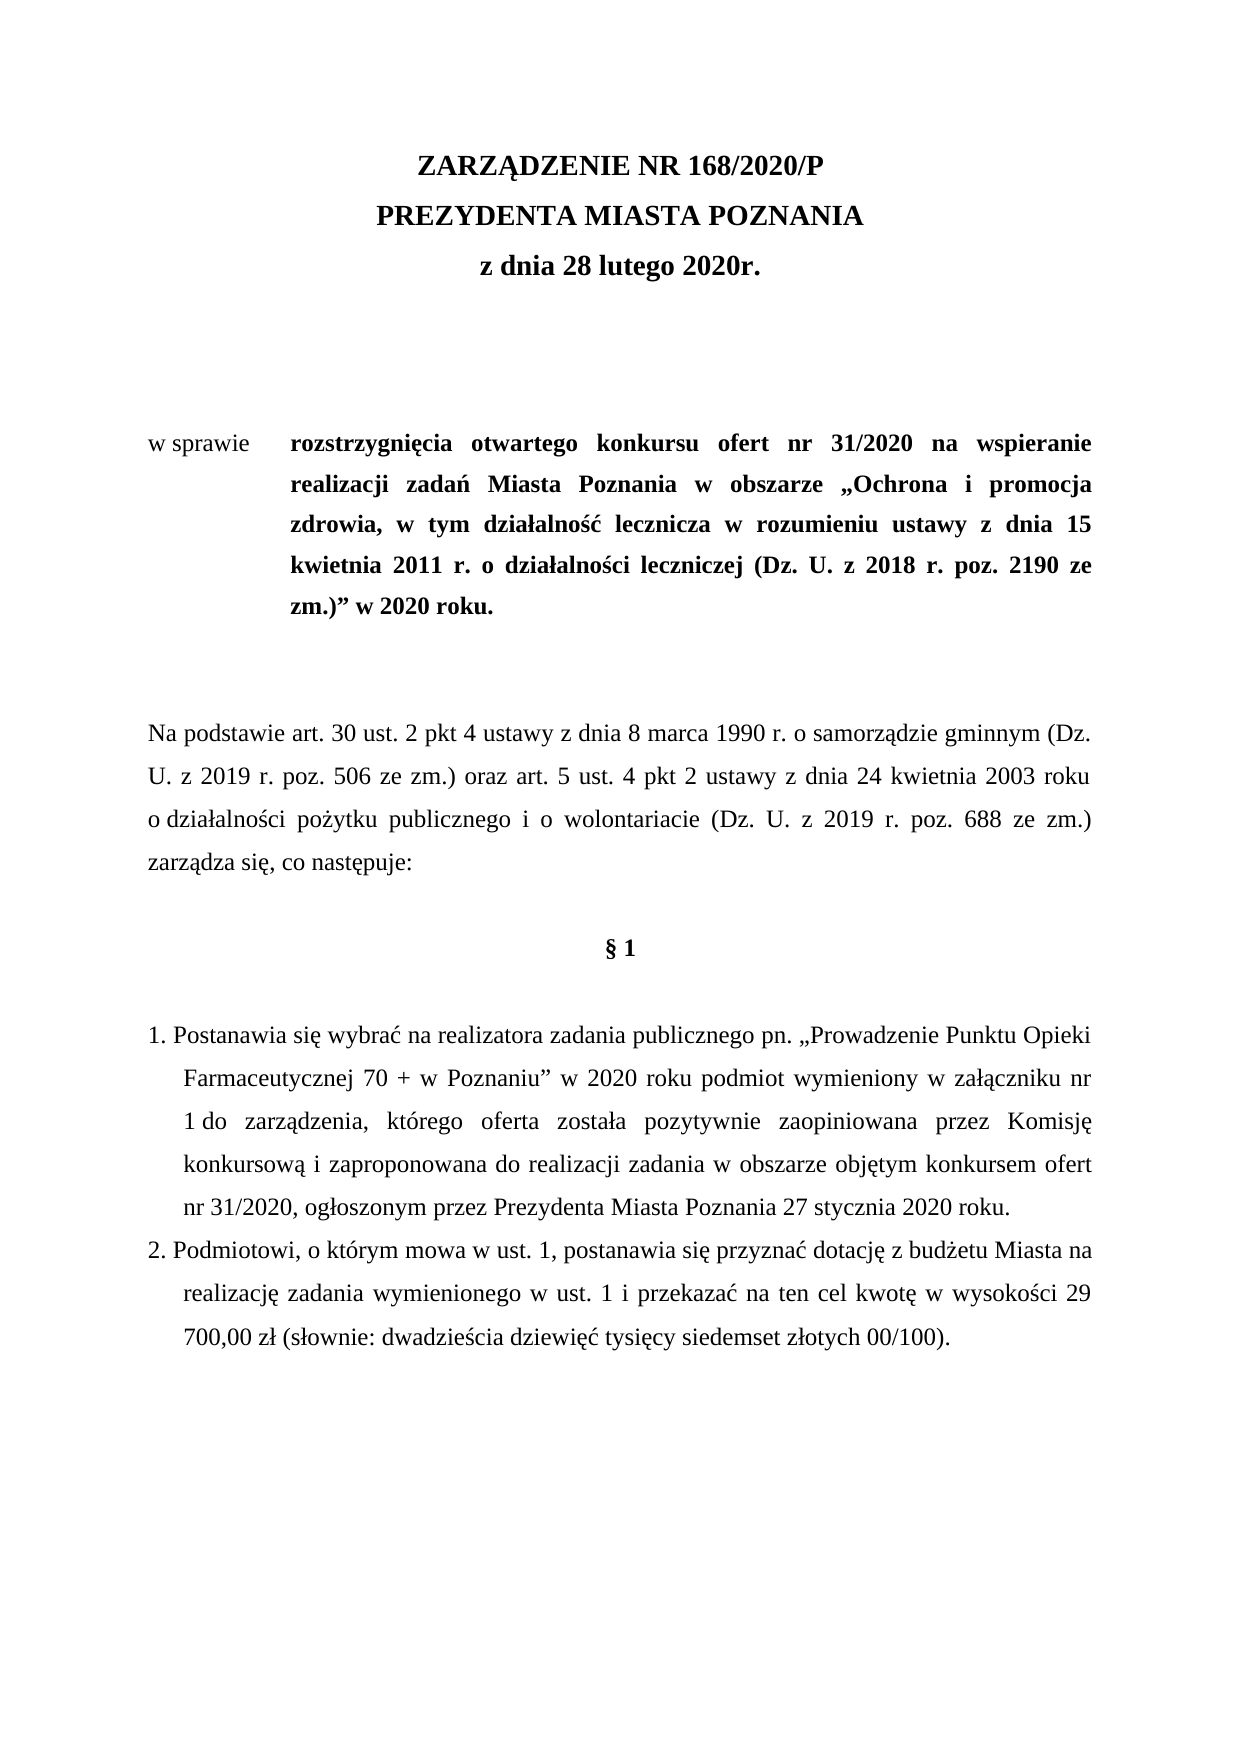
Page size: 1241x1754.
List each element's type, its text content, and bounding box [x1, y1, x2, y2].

text 1. Postanawia się wybrać na realizatora zadania publicznego pn. „Prowadzenie Punktu Opieki Farmaceutycznej 70 + w Poznaniu” w 2020 roku podmiot wymieniony w załączniku nr 1 do zarządzenia, którego oferta została pozytywnie zaopiniowana przez Komisję konkursową i zaproponowana do realizacji zadania w obszarze objętym konkursem ofert nr 31/2020, ogłoszonym przez Prezydenta Miasta Poznania 27 stycznia 2020 roku. [148, 1020, 1093, 1221]
table_header rozstrzygnięcia otwartego konkursu ofert nr 31/2020 na wspieranie realizacji zadań Miasta Poznania w obszarze „Ochrona i promocja zdrowia, w tym działalność lecznicza w rozumieniu ustawy z dnia 15 kwietnia 2011 r. o działalności leczniczej (Dz. U. z 2018 r. poz. 2190 ze zm.)” w 2020 roku. [279, 428, 1104, 632]
table_header w sprawie [136, 428, 279, 632]
text z dnia 28 lutego 2020r. [148, 248, 1093, 282]
text § 1 [148, 933, 1093, 962]
text Na podstawie art. 30 ust. 2 pkt 4 ustawy z dnia 8 marca 1990 r. o samorządzie gminnym (Dz. U. z 2019 r. poz. 506 ze zm.) oraz art. 5 ust. 4 pkt 2 ustawy z dnia 24 kwietnia 2003 roku o działalności pożytku publicznego i o wolontariacie (Dz. U. z 2019 r. poz. 688 ze zm.) zarządza się, co następuje: [148, 718, 1093, 876]
subtitle PREZYDENTA MIASTA POZNANIA [148, 198, 1093, 231]
text 2. Podmiotowi, o którym mowa w ust. 1, postanawia się przyznać dotację z budżetu Miasta na realizację zadania wymienionego w ust. 1 i przekazać na ten cel kwotę w wysokości 29 700,00 zł (słownie: dwadzieścia dziewięć tysięcy siedemset złotych 00/100). [148, 1235, 1093, 1350]
subtitle ZARZĄDZENIE NR [148, 148, 1093, 181]
